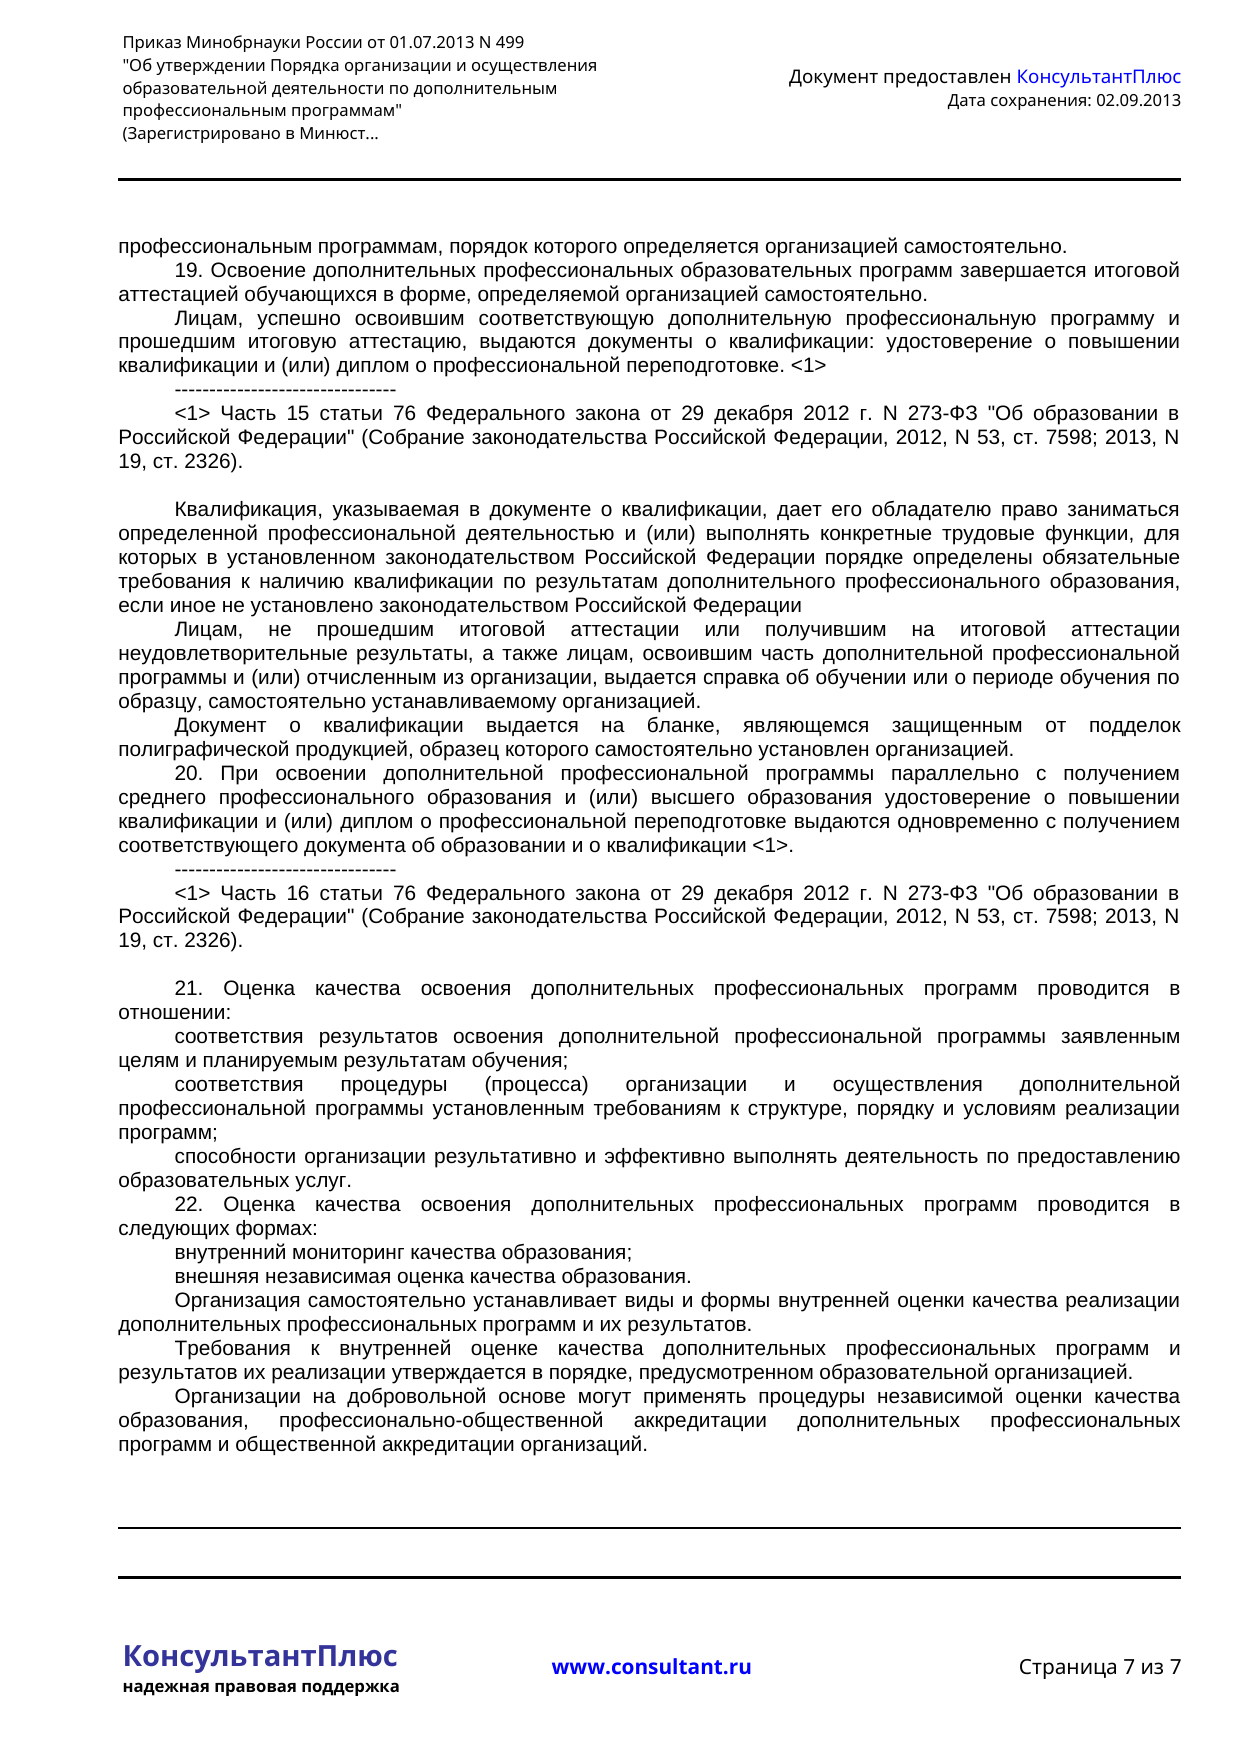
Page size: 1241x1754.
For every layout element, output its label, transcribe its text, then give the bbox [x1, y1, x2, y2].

text -------------------------------- [118, 856, 1181, 880]
text <1> Часть 15 статьи 76 Федерального закона от 29 декабря 2012 г. N 273-ФЗ "Об образовании в Российской Федерации" (Собрание законодательства Российской Федерации, 2012, N 53, ст. 7598; 2013, N 19, ст. 2326). [118, 401, 1181, 473]
text Документ о квалификации выдается на бланке, являющемся защищенным от подделок полиграфической продукцией, образец которого самостоятельно установлен организацией. [118, 713, 1181, 761]
text 20. При освоении дополнительной профессиональной программы параллельно с получением среднего профессионального образования и (или) высшего образования удостоверение о повышении квалификации и (или) диплом о профессиональной переподготовке выдаются одновременно с получением соответствующего документа об образовании и о квалификации <1>. [118, 761, 1181, 856]
text 19. Освоение дополнительных профессиональных образовательных программ завершается итоговой аттестацией обучающихся в форме, определяемой организацией самостоятельно. [118, 257, 1181, 305]
text соответствия процедуры (процесса) организации и осуществления дополнительной профессиональной программы установленным требованиям к структуре, порядку и условиям реализации программ; [118, 1072, 1181, 1144]
text Организации на добровольной основе могут применять процедуры независимой оценки качества образования, профессионально-общественной аккредитации дополнительных профессиональных программ и общественной аккредитации организаций. [118, 1383, 1181, 1455]
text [118, 233, 1181, 257]
text внутренний мониторинг качества образования; [118, 1240, 1181, 1264]
text внешняя независимая оценка качества образования. [118, 1264, 1181, 1288]
text 21. Оценка качества освоения дополнительных профессиональных программ проводится в отношении: [118, 976, 1181, 1024]
text 22. Оценка качества освоения дополнительных профессиональных программ проводится в следующих формах: [118, 1192, 1181, 1240]
text Квалификация, указываемая в документе о квалификации, дает его обладателю право заниматься определенной профессиональной деятельностью и (или) выполнять конкретные трудовые функции, для которых в установленном законодательством Российской Федерации порядке определены обязательные требования к наличию квалификации по результатам дополнительного профессионального образования, если иное не установлено законодательством Российской Федерации [118, 497, 1181, 617]
text Лицам, не прошедшим итоговой аттестации или получившим на итоговой аттестации неудовлетворительные результаты, а также лицам, освоившим часть дополнительной профессиональной программы и (или) отчисленным из организации, выдается справка об обучении или о периоде обучения по образцу, самостоятельно устанавливаемому организацией. [118, 617, 1181, 713]
text Организация самостоятельно устанавливает виды и формы внутренней оценки качества реализации дополнительных профессиональных программ и их результатов. [118, 1288, 1181, 1336]
text соответствия результатов освоения дополнительной профессиональной программы заявленным целям и планируемым результатам обучения; [118, 1024, 1181, 1072]
text -------------------------------- [118, 377, 1181, 401]
text <1> Часть 16 статьи 76 Федерального закона от 29 декабря 2012 г. N 273-ФЗ "Об образовании в Российской Федерации" (Собрание законодательства Российской Федерации, 2012, N 53, ст. 7598; 2013, N 19, ст. 2326). [118, 880, 1181, 952]
text Лицам, успешно освоившим соответствующую дополнительную профессиональную программу и прошедшим итоговую аттестацию, выдаются документы о квалификации: удостоверение о повышении квалификации и (или) диплом о профессиональной переподготовке. <1> [118, 305, 1181, 377]
text Требования к внутренней оценке качества дополнительных профессиональных программ и результатов их реализации утверждается в порядке, предусмотренном образовательной организацией. [118, 1336, 1181, 1383]
text способности организации результативно и эффективно выполнять деятельность по предоставлению образовательных услуг. [118, 1144, 1181, 1192]
